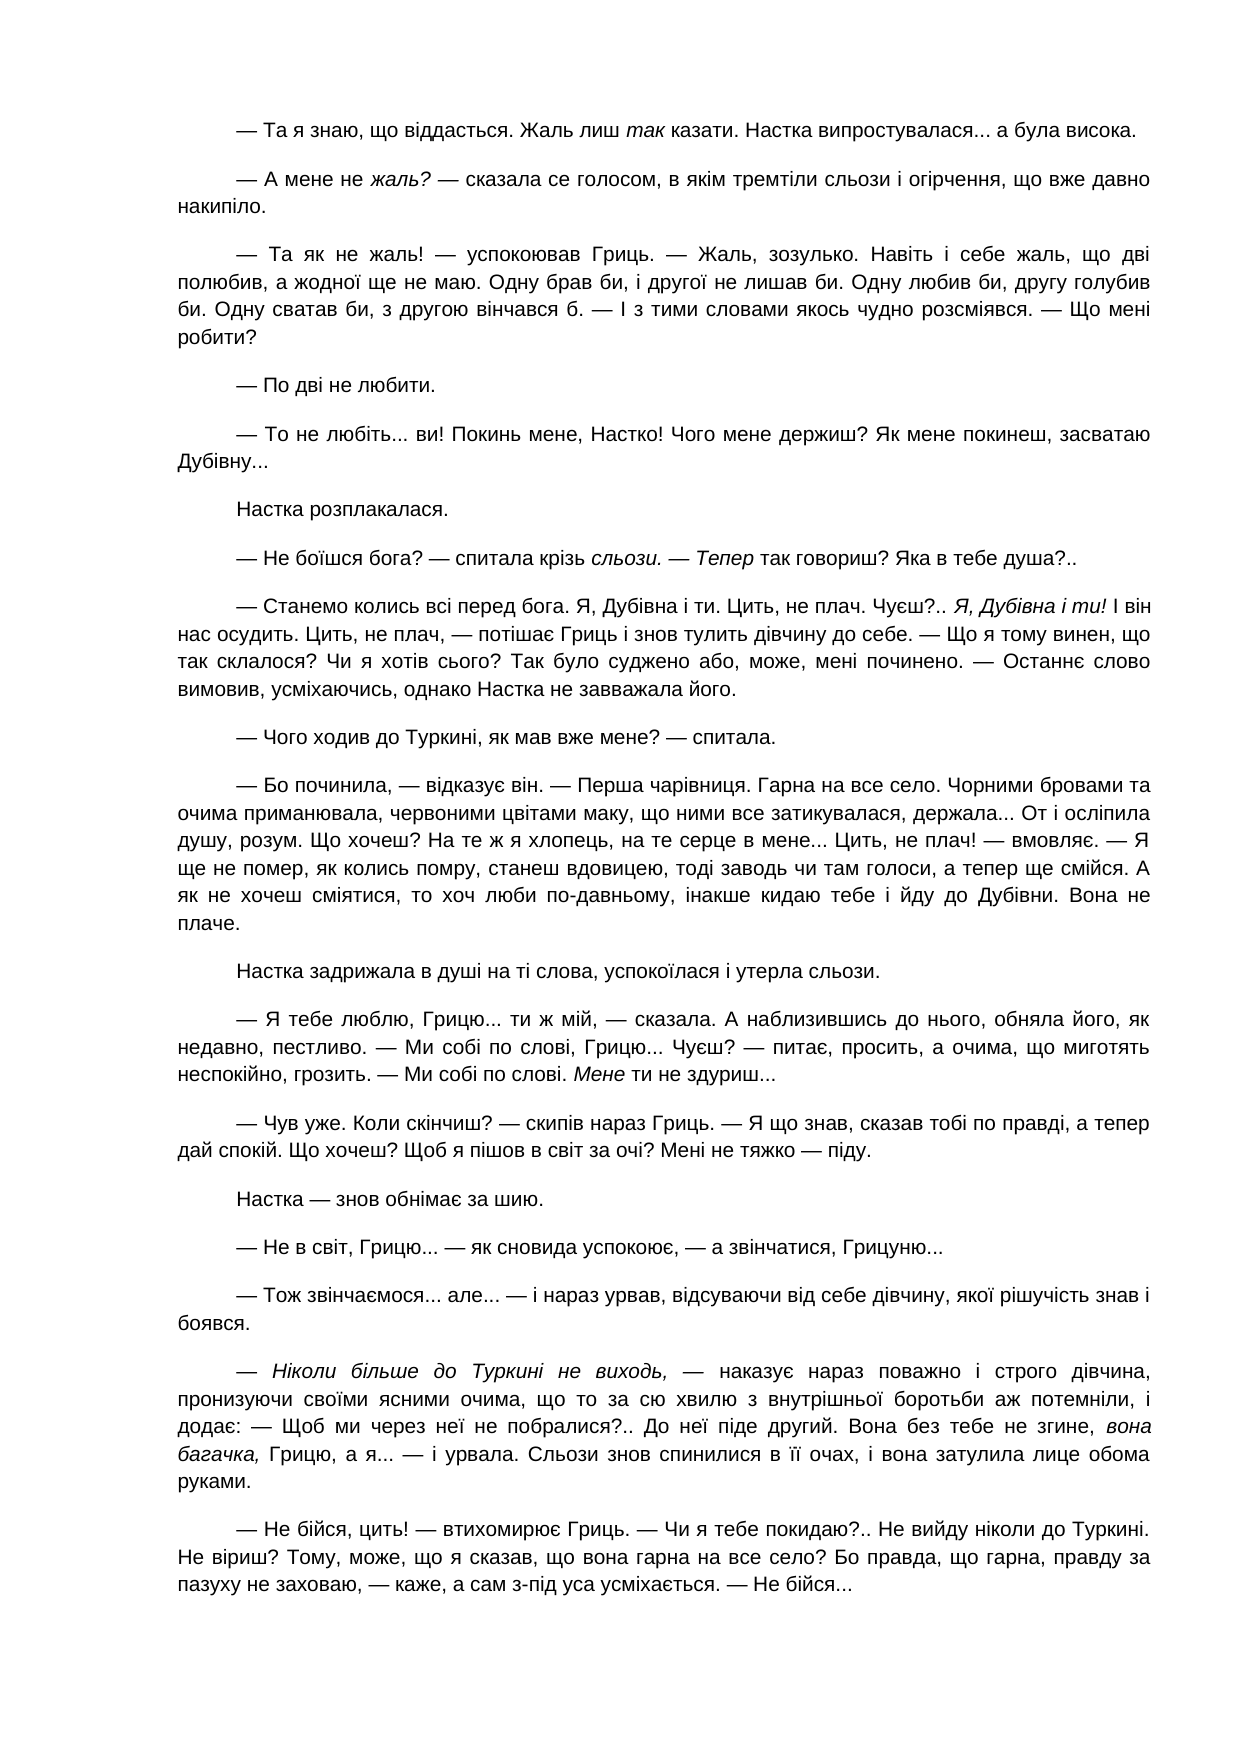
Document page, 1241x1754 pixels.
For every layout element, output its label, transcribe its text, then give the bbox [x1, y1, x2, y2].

text Настка розплакалася. [177, 497, 1152, 521]
text — Станемо колись всі перед бога. Я, Дубівна і ти. Цить, не плач. Чуєш?.. Я, Дубівна і ти! І він нас осудить. Цить, не плач, — потішає Гриць і знов тулить дівчину до себе. — Що я тому винен, що так склалося? Чи я хотів сього? Так було суджено або, може, мені починено. — Останнє слово вимовив, усміхаючись, однако Настка не завважала його. [177, 594, 1152, 700]
text — А мене не жаль? — сказала се голосом, в якім тремтіли сльози і огірчення, що вже давно накипіло. [177, 166, 1152, 218]
text — Ніколи більше до Туркині не виходь, — наказує нараз поважно і строго дівчина, пронизуючи своїми ясними очима, що то за сю хвилю з внутрішньої боротьби аж потемніли, і додає: — Щоб ми через неї не побралися?.. До неї піде другий. Вона без тебе не згине, вона багачка, Грицю, а я... — і урвала. Сльози знов спинилися в її очах, і вона затулила лице обома руками. [177, 1359, 1152, 1493]
text — Не боїшся бога? — спитала крізь сльози. — Тепер так говориш? Яка в тебе душа?.. [177, 546, 1152, 569]
text — Чого ходив до Туркині, як мав вже мене? — спитала. [177, 725, 1152, 749]
text — Чув уже. Коли скінчиш? — скипів нараз Гриць. — Я що знав, сказав тобі по правді, а тепер дай спокій. Що хочеш? Щоб я пішов в світ за очі? Мені не тяжко — піду. [177, 1111, 1152, 1162]
text — То не любіть... ви! Покинь мене, Настко! Чого мене держиш? Як мене покинеш, засватаю Дубівну... [177, 421, 1152, 473]
text — Не бійся, цить! — втихомирює Гриць. — Чи я тебе покидаю?.. Не вийду ніколи до Туркині. Не віриш? Тому, може, що я сказав, що вона гарна на все село? Бо правда, що гарна, правду за пазуху не заховаю, — каже, а сам з-під уса усміхається. — Не бійся... [177, 1517, 1152, 1596]
text — Бо починила, — відказує він. — Перша чарівниця. Гарна на все село. Чорними бровами та очима приманювала, червоними цвітами маку, що ними все затикувалася, держала... От і осліпила душу, розум. Що хочеш? На те ж я хлопець, на те серце в мене... Цить, не плач! — вмовляє. — Я ще не помер, як колись помру, станеш вдовицею, тоді заводь чи там голоси, а тепер ще смійся. А як не хочеш сміятися, то хоч люби по-давньому, інакше кидаю тебе і йду до Дубівни. Вона не плаче. [177, 773, 1152, 934]
text — Не в світ, Грицю... — як сновида успокоює, — а звінчатися, Грицуню... [177, 1235, 1152, 1259]
text — Та я знаю, що віддасться. Жаль лиш так казати. Настка випростувалася... а була висока. [177, 118, 1152, 142]
text Настка задрижала в душі на ті слова, успокоїлася і утерла сльози. [177, 959, 1152, 983]
text — Я тебе люблю, Грицю... ти ж мій, — сказала. А наблизившись до нього, обняла його, як недавно, пестливо. — Ми собі по слові, Грицю... Чуєш? — питає, просить, а очима, що миготять неспокійно, грозить. — Ми собі по слові. Мене ти не здуриш... [177, 1007, 1152, 1086]
text — Тож звінчаємося... але... — і нараз урвав, відсуваючи від себе дівчину, якої рішучість знав і боявся. [177, 1283, 1152, 1334]
text — Та як не жаль! — успокоював Гриць. — Жаль, зозулько. Навіть і себе жаль, що дві полюбив, а жодної ще не маю. Одну брав би, і другої не лишав би. Одну любив би, другу голубив би. Одну сватав би, з другою вінчався б. — І з тими словами якось чудно розсміявся. — Що мені робити? [177, 242, 1152, 349]
text — По дві не любити. [177, 373, 1152, 397]
text Настка — знов обнімає за шию. [177, 1186, 1152, 1210]
